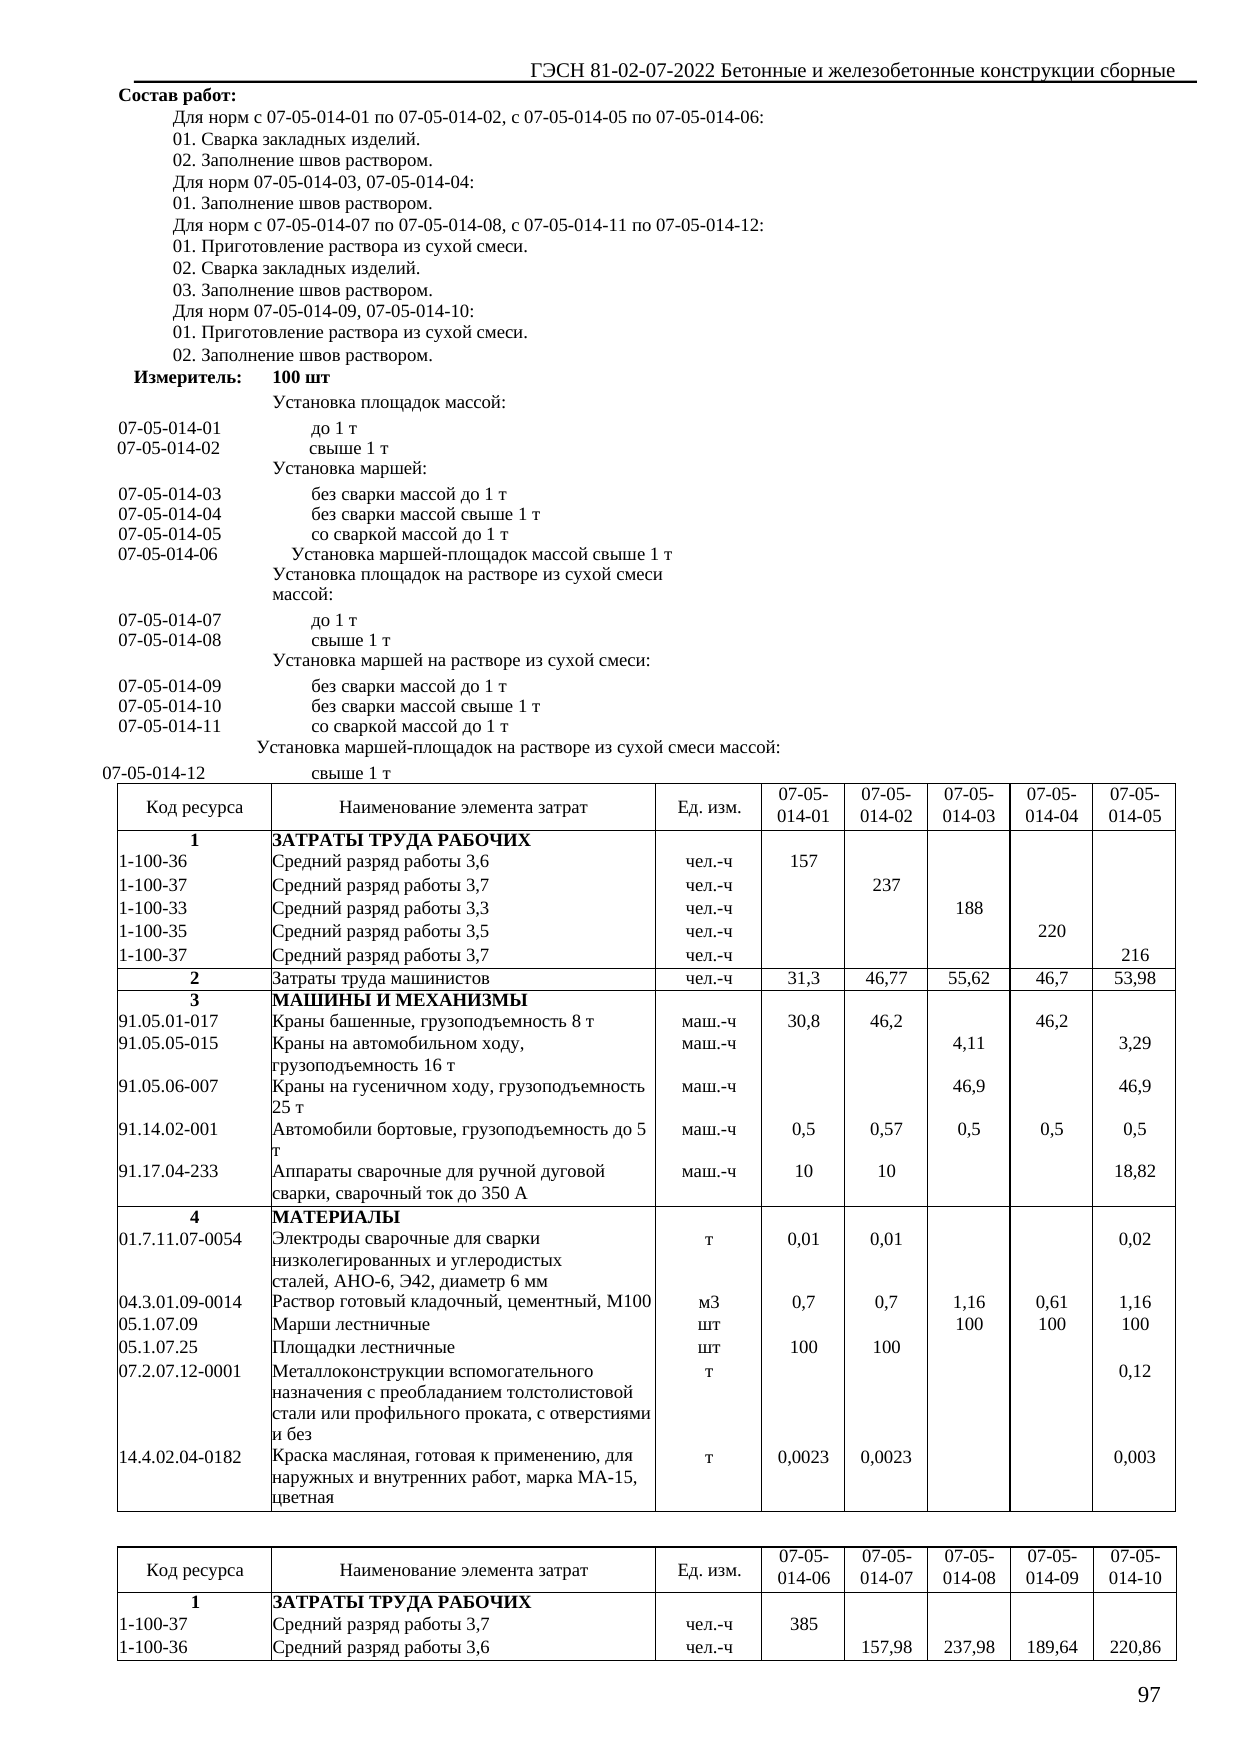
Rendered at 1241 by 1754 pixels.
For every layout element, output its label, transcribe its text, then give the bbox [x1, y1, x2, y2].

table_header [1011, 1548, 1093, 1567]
list без сварки массой до 1 т [118, 676, 1207, 696]
list до 1 т [118, 609, 1207, 630]
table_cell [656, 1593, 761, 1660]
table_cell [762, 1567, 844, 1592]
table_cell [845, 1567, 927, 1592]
list Заполнение швов раствором. [173, 279, 1207, 300]
list Сварка закладных изделий. [173, 128, 1207, 149]
list без сварки массой свыше 1 т [118, 504, 1207, 524]
list свыше 1 т [117, 439, 428, 458]
list Заполнение швов раствором. [173, 343, 1207, 365]
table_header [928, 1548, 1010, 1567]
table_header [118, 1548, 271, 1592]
list без сварки массой до 1 т [118, 484, 1207, 504]
subtitle Измеритель: 100 шт [134, 366, 1207, 387]
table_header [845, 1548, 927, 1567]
list до 1 т [118, 417, 1207, 438]
list Установка маршей-площадок массой свыше 1 т Установка площадок на растворе из сухой смеси массой: [118, 545, 729, 604]
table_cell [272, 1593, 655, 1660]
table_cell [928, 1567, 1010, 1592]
text Для норм 07-05-014-09, 07-05-014-10: [173, 300, 1207, 322]
text Установка маршей на растворе из сухой смеси: [272, 650, 1207, 671]
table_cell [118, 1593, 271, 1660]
list свыше 1 т [118, 630, 1207, 650]
text Установка площадок массой: [272, 391, 1207, 413]
text 01. Заполнение швов раствором. [173, 193, 1207, 214]
list Приготовление раствора из сухой смеси. [173, 236, 1207, 257]
list со сваркой массой до 1 т [118, 524, 1207, 544]
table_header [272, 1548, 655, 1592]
list Заполнение швов раствором. [173, 149, 1207, 171]
text Для норм 07-05-014-03, 07-05-014-04: [173, 171, 1207, 193]
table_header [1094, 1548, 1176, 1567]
list Установка маршей: [272, 459, 428, 479]
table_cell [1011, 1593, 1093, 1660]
list без сварки массой свыше 1 т [118, 696, 1207, 716]
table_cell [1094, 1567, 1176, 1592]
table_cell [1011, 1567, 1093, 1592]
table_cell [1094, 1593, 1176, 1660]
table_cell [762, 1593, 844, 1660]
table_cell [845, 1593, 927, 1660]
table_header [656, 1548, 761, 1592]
list Приготовление раствора из сухой смеси. [173, 322, 1207, 343]
list со сваркой массой до 1 т [118, 716, 1207, 736]
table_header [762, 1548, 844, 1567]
list Сварка закладных изделий. [173, 257, 1207, 279]
text Установка маршей-площадок на растворе из сухой смеси массой: 07-05-014-12 свыше 1 т [102, 736, 798, 784]
text Для норм с 07-05-014-01 по 07-05-014-02, с 07-05-014-05 по 07-05-014-06: [173, 106, 1207, 128]
subtitle Состав работ: [118, 83, 1207, 105]
text Для норм с 07-05-014-07 по 07-05-014-08, с 07-05-014-11 по 07-05-014-12: [173, 214, 1207, 236]
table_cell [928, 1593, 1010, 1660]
